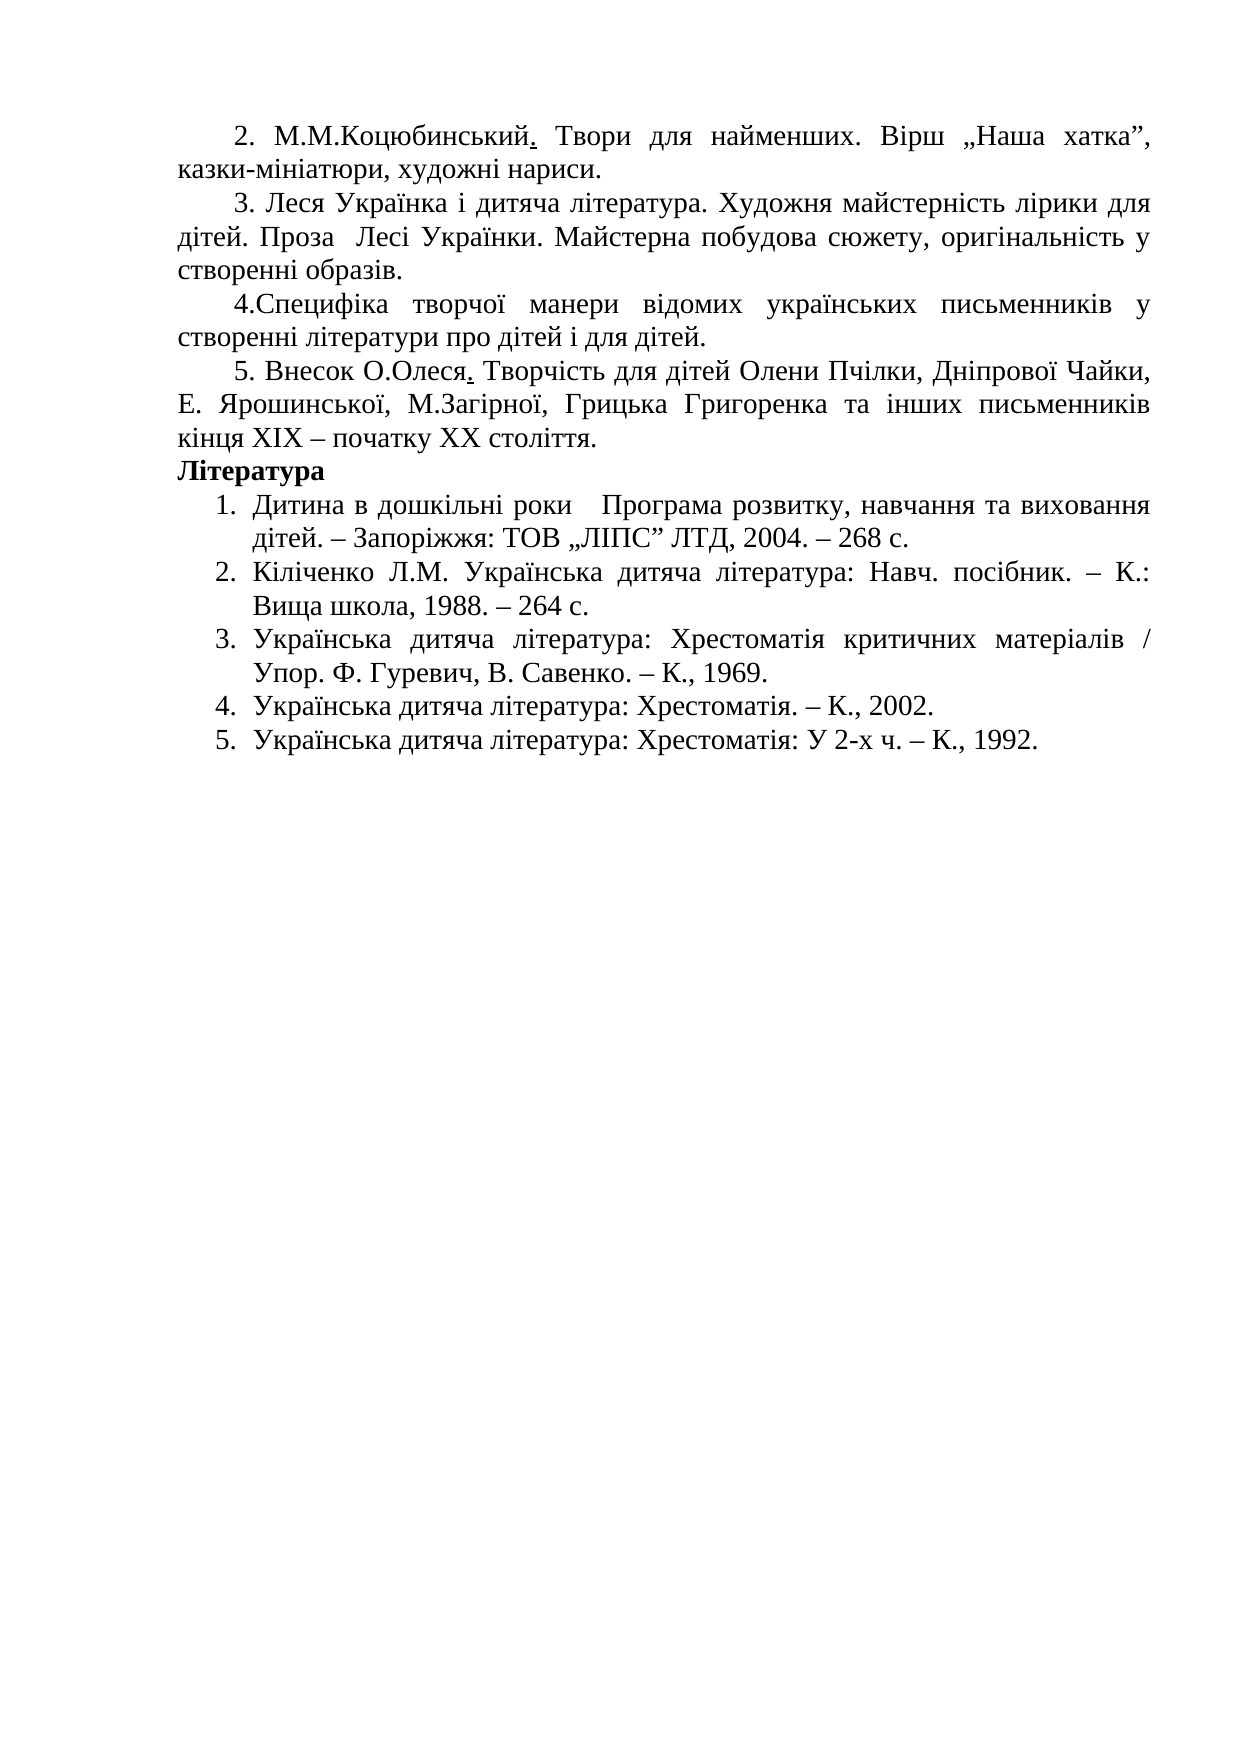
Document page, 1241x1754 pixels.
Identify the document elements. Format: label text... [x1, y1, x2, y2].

list Кіліченко Л.М. Українська дитяча література: Навч. посібник. – К.: Вища школа, 1988. – 264 с. [215, 554, 1152, 621]
list Українська дитяча література: Хрестоматія: У 2-х ч. – К., 1992. [215, 722, 1152, 755]
text 4.Специфіка творчої манери відомих українських письменників у створенні літератури про дітей і для дітей. [177, 286, 1152, 353]
list Дитина в дошкільні роки Програма розвитку, навчання та виховання дітей. – Запоріжжя: ТОВ „ЛІПС” ЛТД, 2004. – 268 с. [215, 487, 1152, 554]
text .М.Коцюбинський. Твори для найменших. Вірш „Наша хатка”, казки-мініатюри, художні нариси. [177, 118, 1152, 185]
list Українська дитяча література: Хрестоматія. – К., 2002. [215, 688, 1152, 722]
list Українська дитяча література: Хрестоматія критичних матеріалів / Упор. Ф. Гуревич, В. Савенко. – К., 1969. [215, 621, 1152, 688]
text Література [177, 453, 1152, 487]
text 3. Леся Українка і дитяча література. Художня майстерність лірики для дітей. Проза Лесі Українки. Майстерна побудова сюжету, оригінальність у створенні образів. [177, 185, 1152, 286]
text 5. Внесок О.Олеся. Творчість для дітей Олени Пчілки, Дніпрової Чайки, Е. Ярошинської, М.Загірної, Грицька Григоренка та інших письменників кінця ХІХ – початку ХХ століття. [177, 353, 1152, 453]
